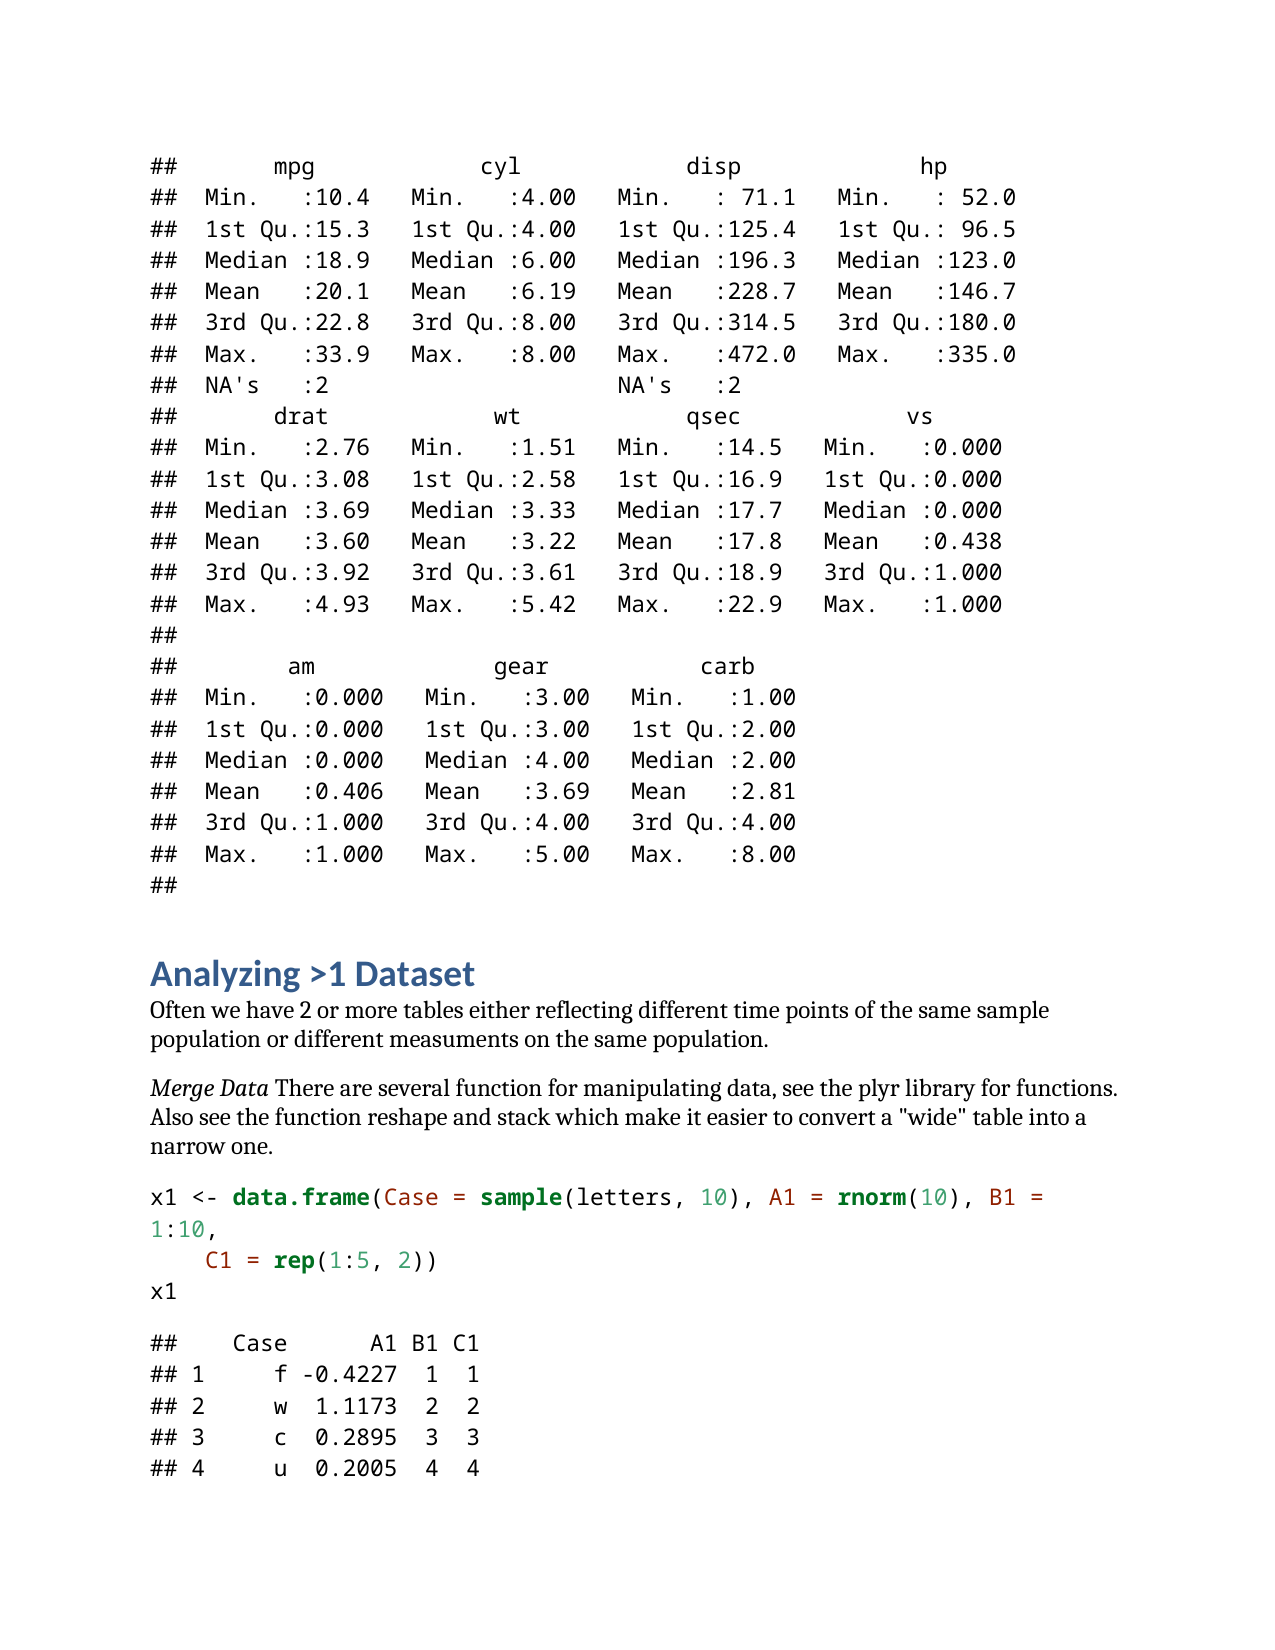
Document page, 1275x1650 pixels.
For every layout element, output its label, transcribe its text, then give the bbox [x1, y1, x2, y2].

text x1 <- data.frame(Case = sample(letters, 10), A1 = rnorm(10), B1 = 1:10, C1 = rep(1:5, 2))x1 [150, 1181, 1125, 1306]
text Merge Data There are several function for manipulating data, see the plyr library for functions. Also see the function reshape and stack which make it easier to convert a "wide" table into a narrow one. [150, 1074, 1125, 1160]
text Often we have 2 or more tables either reflecting different time points of the same sample population or different measuments on the same population. [150, 996, 1125, 1053]
text ## mpg cyl disp hp ## Min. :10.4 Min. :4.00 Min. : 71.1 Min. : 52.0 ## 1st Qu.:15.3 1st Qu.:4.00 1st Qu.:125.4 1st Qu.: 96.5 ## Median :18.9 Median :6.00 Median :196.3 Median :123.0 ## Mean :20.1 Mean :6.19 Mean :228.7 Mean :146.7 ## 3rd Qu.:22.8 3rd Qu.:8.00 3rd Qu.:314.5 3rd Qu.:180.0 ## Max. :33.9 Max. :8.00 Max. :472.0 Max. :335.0 ## NA's :2 NA's :2 ## drat wt qsec vs ## Min. :2.76 Min. :1.51 Min. :14.5 Min. :0.000 ## 1st Qu.:3.08 1st Qu.:2.58 1st Qu.:16.9 1st Qu.:0.000 ## Median :3.69 Median :3.33 Median :17.7 Median :0.000 ## Mean :3.60 Mean :3.22 Mean :17.8 Mean :0.438 ## 3rd Qu.:3.92 3rd Qu.:3.61 3rd Qu.:18.9 3rd Qu.:1.000 ## Max. :4.93 Max. :5.42 Max. :22.9 Max. :1.000 ## ## am gear carb ## Min. :0.000 Min. :3.00 Min. :1.00 ## 1st Qu.:0.000 1st Qu.:3.00 1st Qu.:2.00 ## Median :0.000 Median :4.00 Median :2.00 ## Mean :0.406 Mean :3.69 Mean :2.81 ## 3rd Qu.:1.000 3rd Qu.:4.00 3rd Qu.:4.00 ## Max. :1.000 Max. :5.00 Max. :8.00 ## [150, 150, 1125, 900]
subtitle Analyzing >1 Dataset [150, 950, 1125, 996]
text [150, 1327, 1125, 1483]
